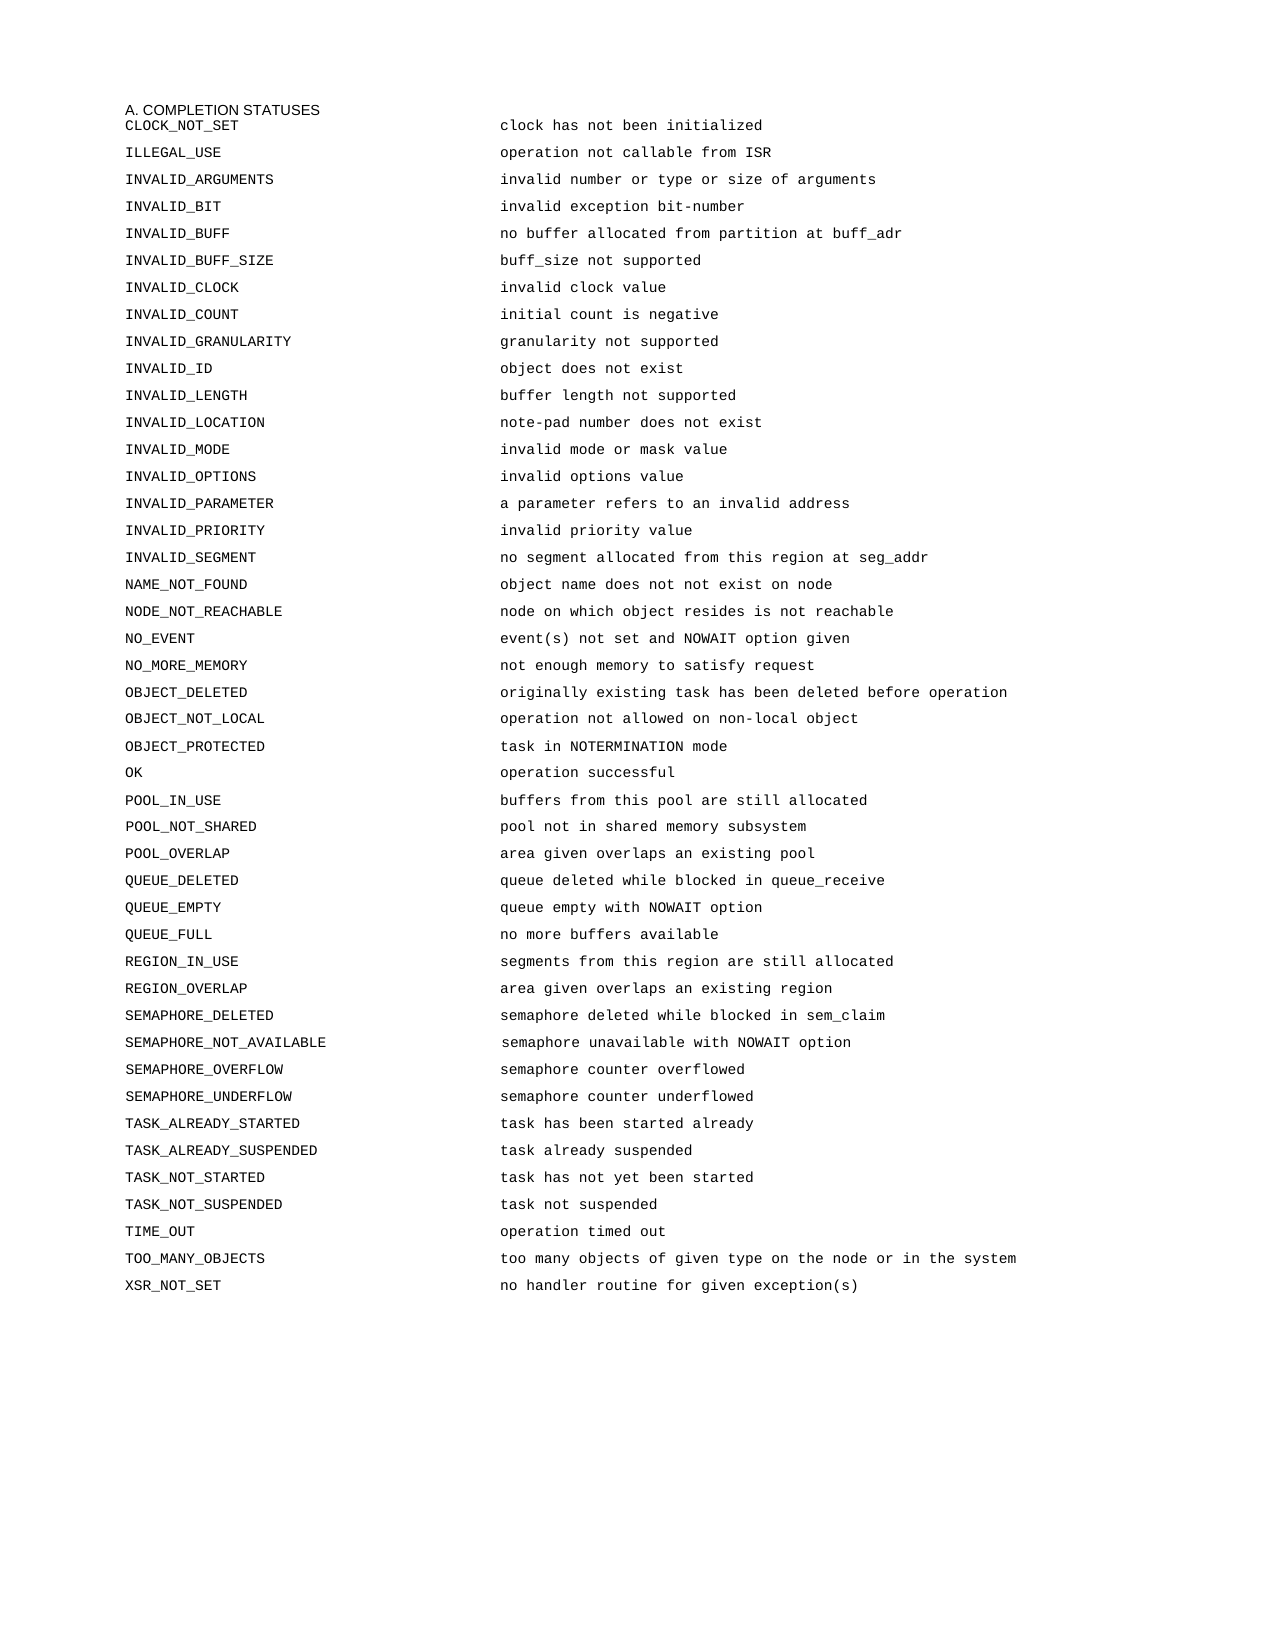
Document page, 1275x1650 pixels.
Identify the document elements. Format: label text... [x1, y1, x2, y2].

text TASK_ALREADY_SUSPENDED task already suspended [125, 1143, 1219, 1160]
text SEMAPHORE_DELETED semaphore deleted while blocked in sem_claim [125, 1008, 1275, 1025]
text SEMAPHORE_OVERFLOW semaphore counter overflowed [125, 1062, 1219, 1079]
text INVALID_BIT invalid exception bit-number [125, 199, 1219, 216]
text TASK_NOT_STARTED task has not yet been started [125, 1170, 1219, 1187]
text OK operation successful [125, 766, 1219, 782]
text ILLEGAL_USE operation not callable from ISR [125, 145, 1219, 162]
text INVALID_GRANULARITY granularity not supported [125, 334, 1219, 351]
text QUEUE_FULL no more buffers available [125, 928, 1219, 944]
text INVALID_LENGTH buffer length not supported [125, 388, 1219, 404]
text TOO_MANY_OBJECTS too many objects of given type on the node or in the system [125, 1251, 1219, 1268]
text INVALID_LOCATION note-pad number does not exist [125, 415, 1219, 432]
text TASK_ALREADY_STARTED task has been started already [125, 1116, 1219, 1133]
text NO_EVENT event(s) not set and NOWAIT option given [125, 631, 1219, 647]
text OBJECT_DELETED originally existing task has been deleted before operation [125, 685, 1219, 701]
text A. COMPLETION STATUSES [125, 101, 1219, 118]
text NODE_NOT_REACHABLE node on which object resides is not reachable [125, 604, 1219, 620]
text INVALID_ARGUMENTS invalid number or type or size of arguments [125, 172, 1219, 189]
text OBJECT_NOT_LOCAL operation not allowed on non-local object [125, 712, 1219, 728]
text SEMAPHORE_NOT_AVAILABLE semaphore unavailable with NOWAIT option [125, 1036, 1219, 1052]
text INVALID_OPTIONS invalid options value [125, 469, 1219, 486]
text INVALID_COUNT initial count is negative [125, 307, 1219, 324]
text TASK_NOT_SUSPENDED task not suspended [125, 1197, 1219, 1214]
text INVALID_CLOCK invalid clock value [125, 280, 1219, 297]
text INVALID_BUFF no buffer allocated from partition at buff_adr [125, 226, 1219, 243]
text INVALID_PRIORITY invalid priority value [125, 523, 1219, 539]
text OBJECT_PROTECTED task in NOTERMINATION mode [125, 739, 1219, 755]
text XSR_NOT_SET no handler routine for given exception(s) [125, 1278, 1219, 1295]
text REGION_IN_USE segments from this region are still allocated [125, 954, 1219, 971]
text INVALID_ID object does not exist [125, 361, 1219, 378]
text QUEUE_EMPTY queue empty with NOWAIT option [125, 901, 1219, 917]
text QUEUE_DELETED queue deleted while blocked in queue_receive [125, 874, 1275, 890]
text REGION_OVERLAP area given overlaps an existing region [125, 982, 1219, 998]
text NAME_NOT_FOUND object name does not not exist on node [125, 577, 1219, 593]
text INVALID_SEGMENT no segment allocated from this region at seg_addr [125, 550, 1219, 566]
text INVALID_PARAMETER a parameter refers to an invalid address [125, 496, 1219, 512]
text POOL_IN_USE buffers from this pool are still allocated [125, 793, 1219, 809]
text CLOCK_NOT_SET clock has not been initialized [125, 118, 1219, 135]
text INVALID_BUFF_SIZE buff_size not supported [125, 253, 1219, 270]
text NO_MORE_MEMORY not enough memory to satisfy request [125, 658, 1219, 674]
text SEMAPHORE_UNDERFLOW semaphore counter underflowed [125, 1089, 1219, 1106]
text INVALID_MODE invalid mode or mask value [125, 442, 1219, 458]
text POOL_OVERLAP area given overlaps an existing pool [125, 847, 1219, 863]
text TIME_OUT operation timed out [125, 1224, 1219, 1241]
text POOL_NOT_SHARED pool not in shared memory subsystem [125, 820, 1219, 836]
